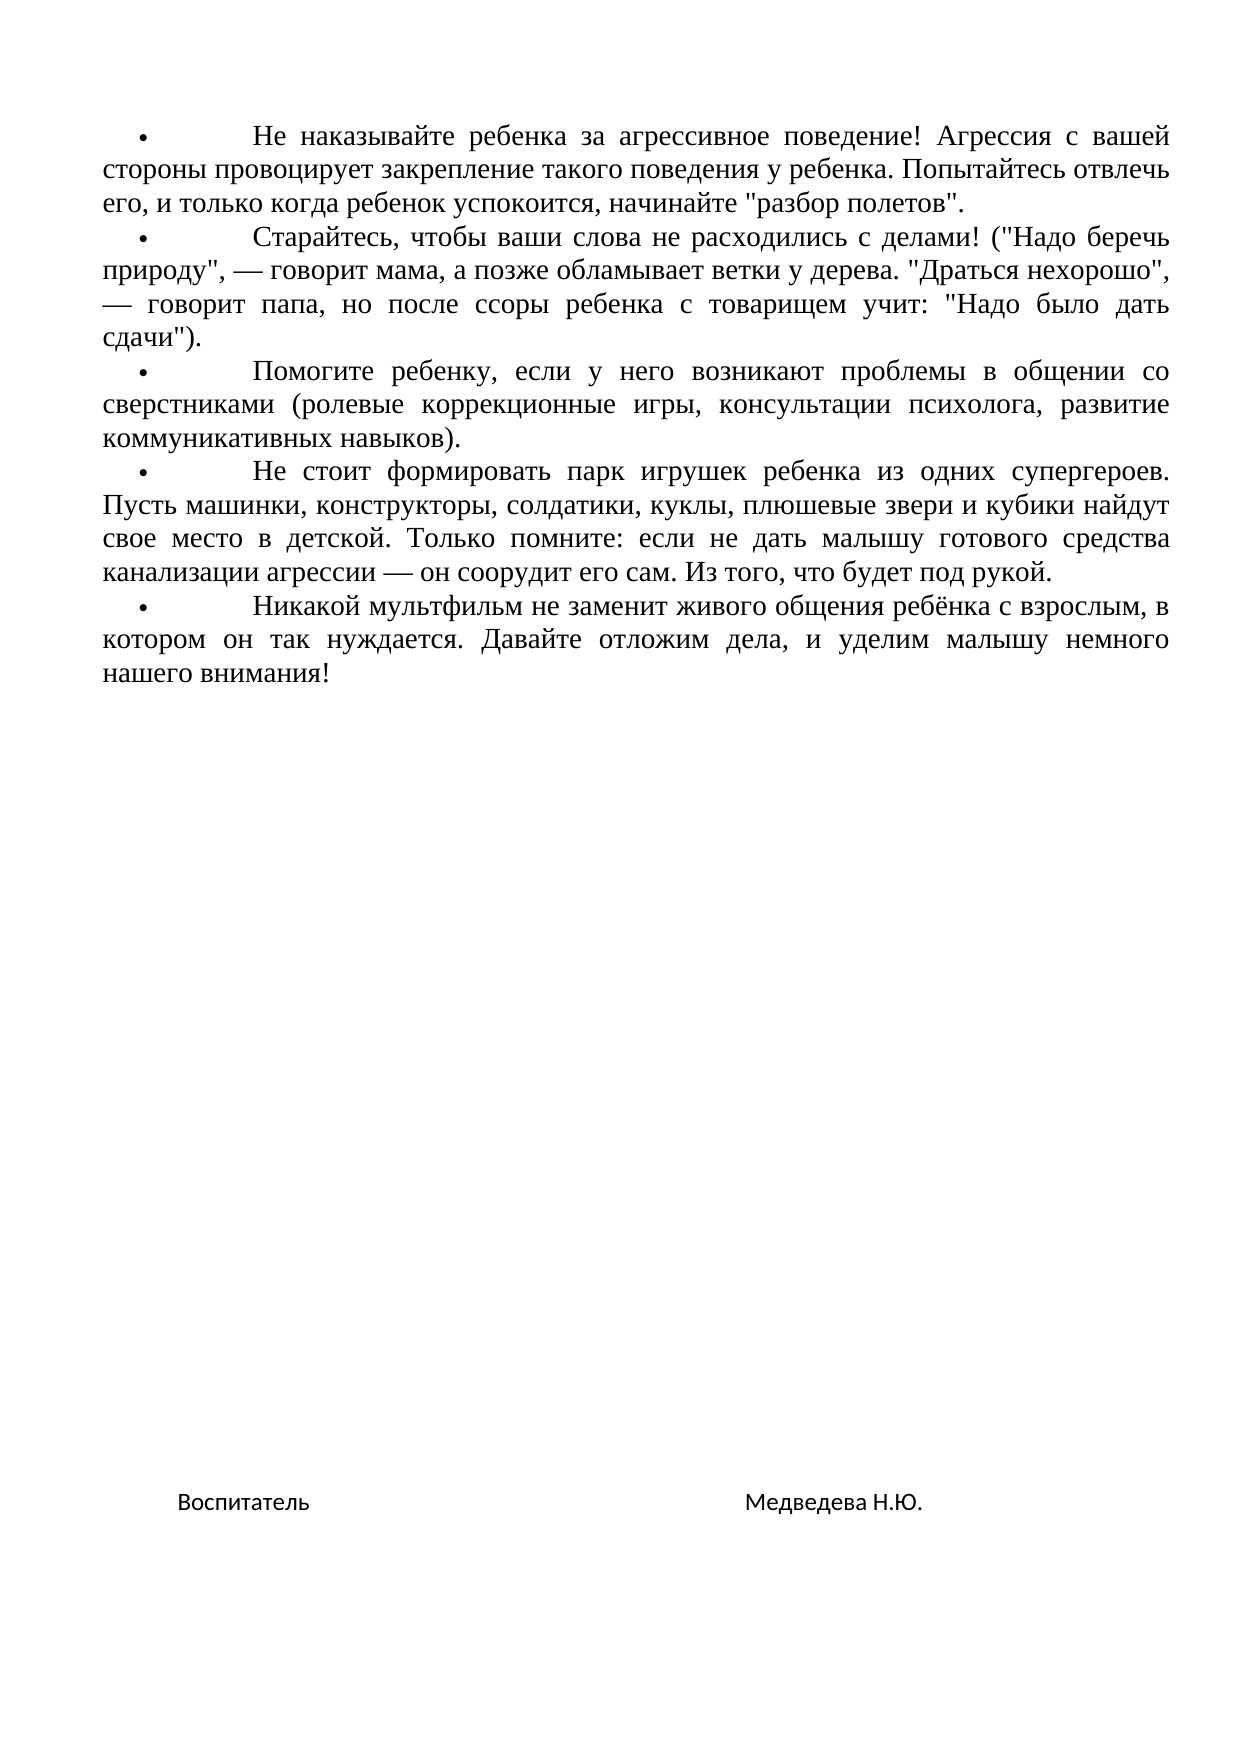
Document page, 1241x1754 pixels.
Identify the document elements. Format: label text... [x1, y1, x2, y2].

list Не стоит формировать парк игрушек ребенка из одних супергероев. Пусть машинки, конструкторы, солдатики, куклы, плюшевые звери и кубики найдут свое место в детской. Только помните: если не дать малышу готового средства канализации агрессии — он соорудит его сам. Из того, что будет под рукой. [102, 453, 1171, 588]
list Помогите ребенку, если у него возникают проблемы в общении со сверстниками (ролевые коррекционные игры, консультации психолога, развитие коммуникативных навыков). [102, 353, 1171, 453]
list Старайтесь, чтобы ваши слова не расходились с делами! ("Надо беречь природу", — говорит мама, а позже обламывает ветки у дерева. "Драться нехорошо", — говорит папа, но после ссоры ребенка с товарищем учит: "Надо было дать сдачи"). [102, 219, 1171, 353]
list Никакой мультфильм не заменит живого общения ребёнка с взрослым, в котором он так нуждается. Давайте отложим дела, и уделим малышу немного нашего внимания! [102, 588, 1171, 688]
text Воспитатель Медведева Н.Ю. [177, 1486, 1152, 1517]
list Не наказывайте ребенка за агрессивное поведение! Агрессия с вашей стороны провоцирует закрепление такого поведения у ребенка. Попытайтесь отвлечь его, и только когда ребенок успокоится, начинайте "разбор полетов". [102, 118, 1171, 219]
